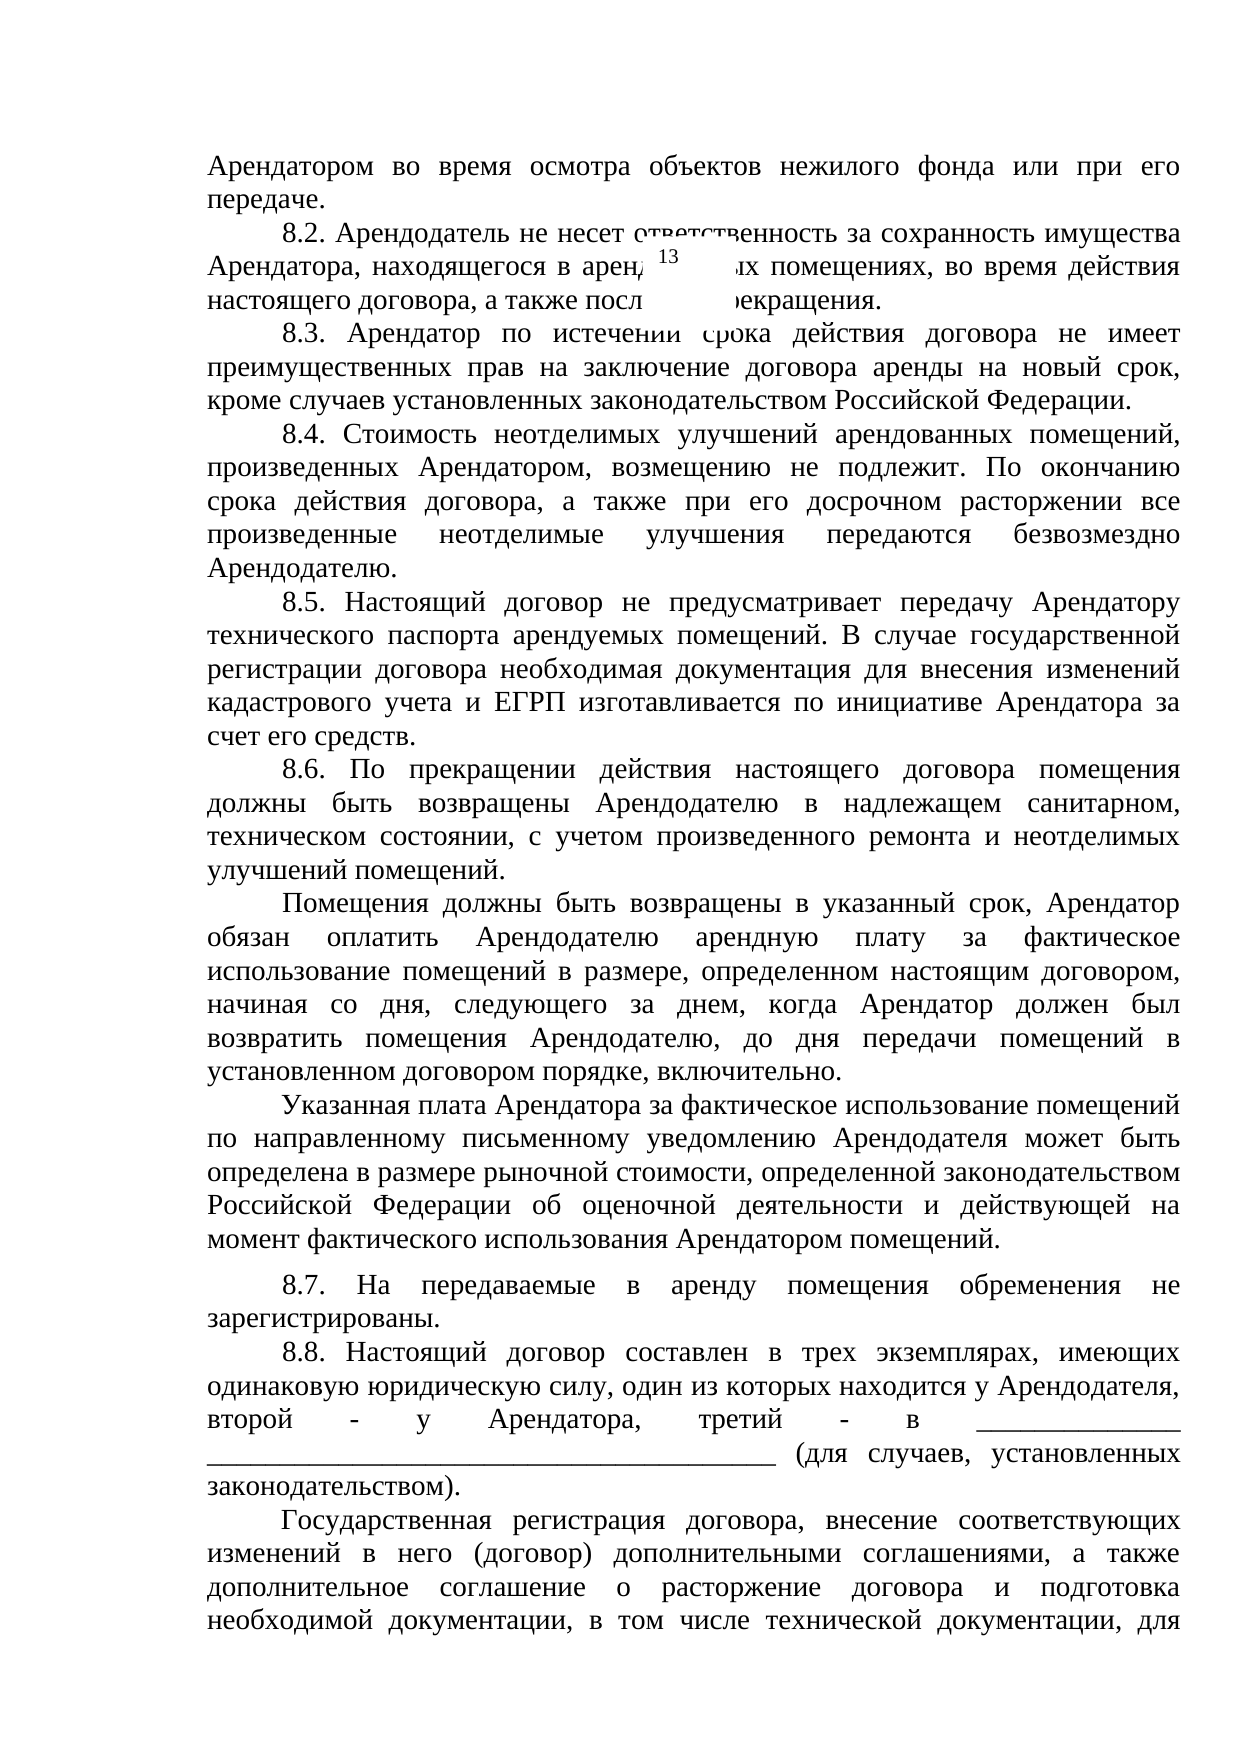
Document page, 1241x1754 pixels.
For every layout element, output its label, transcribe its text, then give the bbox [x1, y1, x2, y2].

text 8.2. Арендодатель не несет ответственность за сохранность имущества Арендатора, находящегося в арендованных помещениях, во время действия настоящего договора, а также после его прекращения. [207, 215, 1181, 315]
text 8.7. На передаваемые в аренду помещения обременения не зарегистрированы. [207, 1267, 1181, 1334]
text 8.3. Арендатор по истечении срока действия договора не имеет преимущественных прав на заключение договора аренды на новый срок, кроме случаев установленных законодательством Российской Федерации. [207, 315, 1181, 416]
text 8.8. Настоящий договор составлен в трех экземплярах, имеющих одинаковую юридическую силу, один из которых находится у Арендодателя, второй - у Арендатора, третий - в ______________ _______________________________________ (для случаев, установленных законодательством). [207, 1334, 1181, 1502]
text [207, 1502, 1181, 1636]
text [207, 148, 1181, 215]
text 8.4. Стоимость неотделимых улучшений арендованных помещений, произведенных Арендатором, возмещению не подлежит. По окончанию срока действия договора, а также при его досрочном расторжении все произведенные неотделимые улучшения передаются безвозмездно Арендодателю. [207, 416, 1181, 584]
text Указанная плата Арендатора за фактическое использование помещений по направленному письменному уведомлению Арендодателя может быть определена в размере рыночной стоимости, определенной законодательством Российской Федерации об оценочной деятельности и действующей на момент фактического использования Арендатором помещений. [207, 1087, 1181, 1254]
text Помещения должны быть возвращены в указанный срок, Арендатор обязан оплатить Арендодателю арендную плату за фактическое использование помещений в размере, определенном настоящим договором, начиная со дня, следующего за днем, когда Арендатор должен был возвратить помещения Арендодателю, до дня передачи помещений в установленном договором порядке, включительно. [207, 886, 1181, 1087]
text 8.5. Настоящий договор не предусматривает передачу Арендатору технического паспорта арендуемых помещений. В случае государственной регистрации договора необходимая документация для внесения изменений кадастрового учета и ЕГРП изготавливается по инициативе Арендатора за счет его средств. [207, 584, 1181, 751]
text 8.6. По прекращении действия настоящего договора помещения должны быть возвращены Арендодателю в надлежащем санитарном, техническом состоянии, с учетом произведенного ремонта и неотделимых улучшений помещений. [207, 751, 1181, 886]
